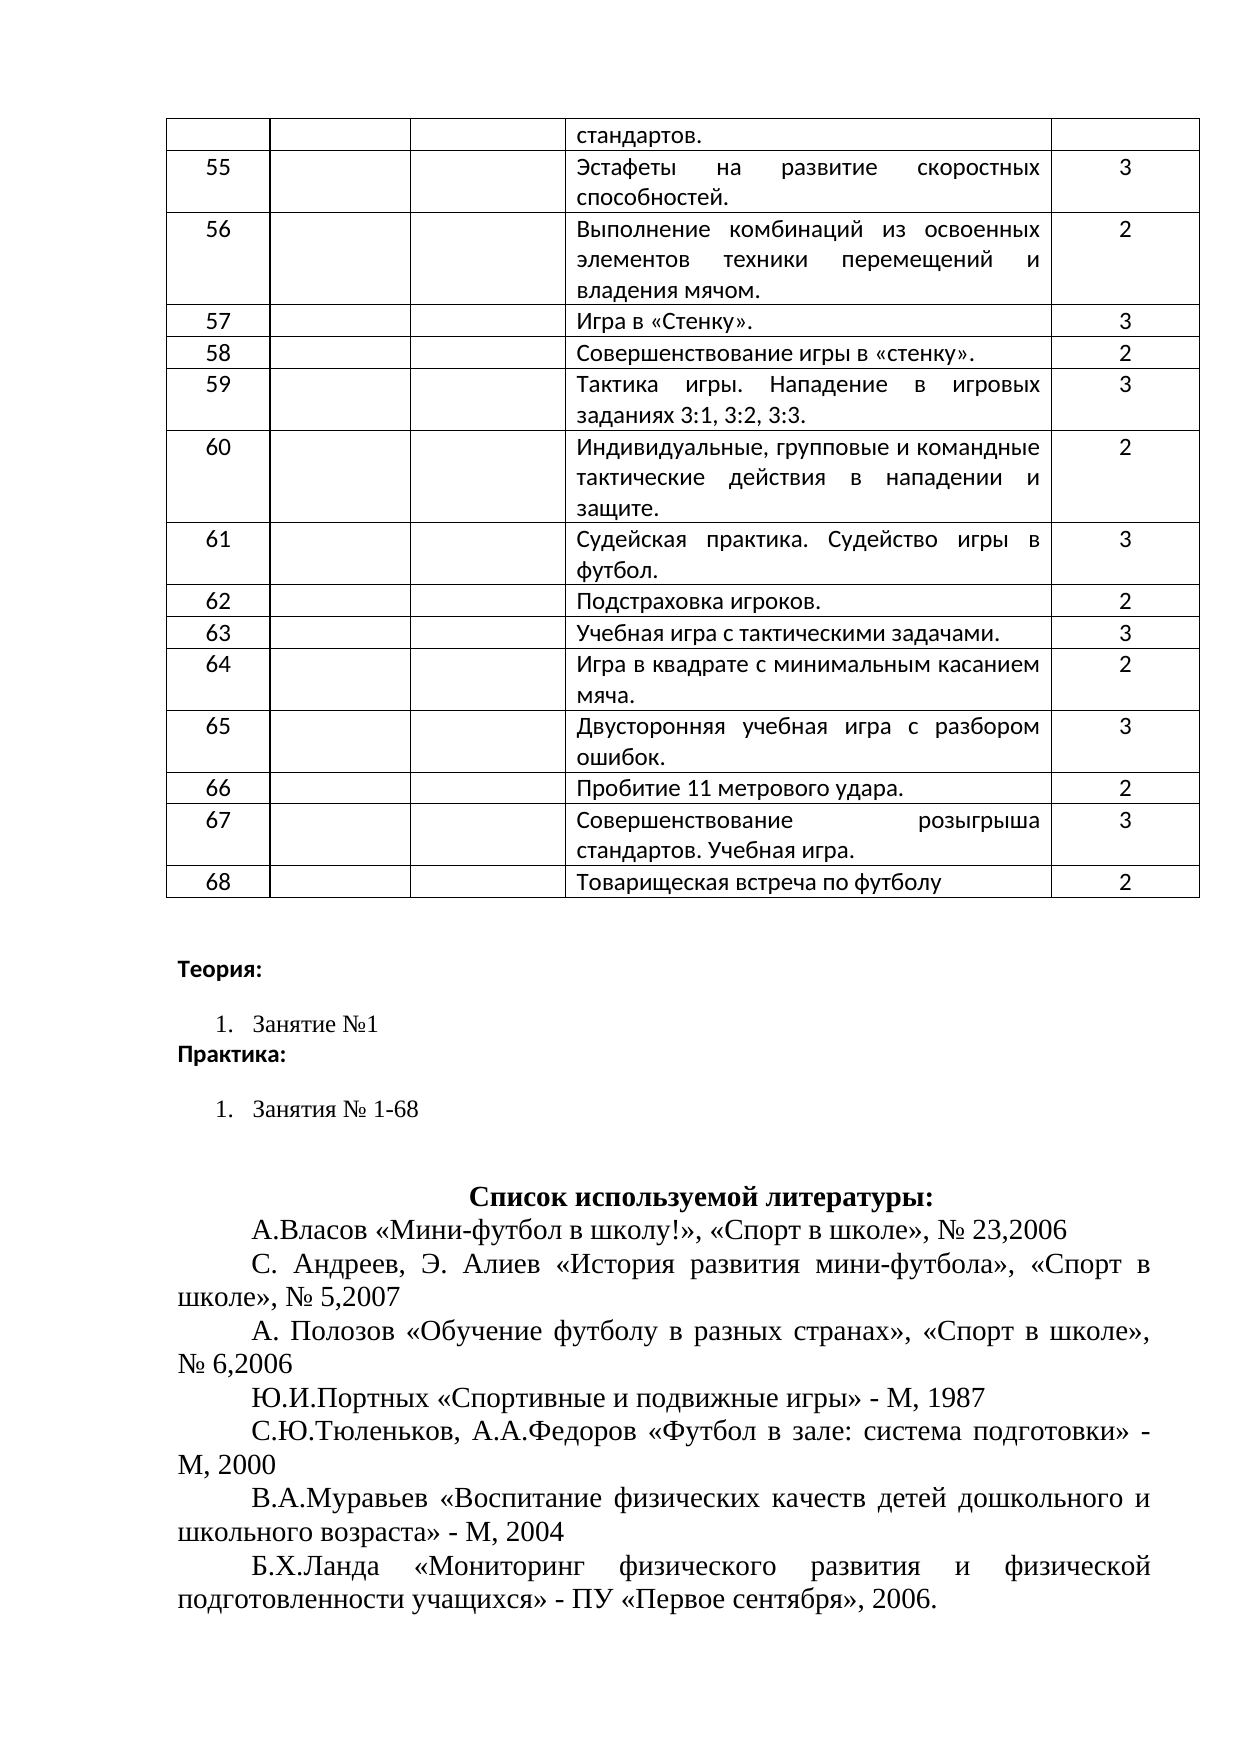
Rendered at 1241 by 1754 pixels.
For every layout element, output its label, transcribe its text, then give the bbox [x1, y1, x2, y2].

text А. Полозов «Обучение футболу в разных странах», «Спорт в школе», № 6,2006 [177, 1313, 1152, 1380]
table_cell [411, 119, 565, 150]
table_cell 2 [1052, 773, 1199, 803]
table_cell 2 [1052, 431, 1199, 522]
table_cell 62 [167, 585, 269, 616]
table_cell [271, 369, 410, 429]
table_cell [271, 866, 410, 897]
table_cell Подстраховка игроков. [566, 585, 1051, 616]
table_cell [271, 711, 410, 772]
table_cell Совершенствование розыгрыша стандартов. Учебная игра. [566, 804, 1051, 865]
list Занятие №1 [215, 1009, 1152, 1038]
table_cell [566, 119, 1051, 150]
table_cell [271, 151, 410, 212]
table_cell [411, 773, 565, 803]
table_cell 60 [167, 431, 269, 522]
table_cell 56 [167, 213, 269, 304]
text Список используемой литературы: [177, 1179, 1152, 1212]
table_cell [411, 617, 565, 647]
table_cell [271, 617, 410, 647]
table_cell 63 [167, 617, 269, 647]
table_cell Пробитие 11 метрового удара. [566, 773, 1051, 803]
table_cell [411, 213, 565, 304]
table_cell [411, 369, 565, 429]
table_cell Индивидуальные, групповые и командные тактические действия в нападении и защите. [566, 431, 1051, 522]
table_cell [271, 523, 410, 584]
table_cell Игра в квадрате с минимальным касанием мяча. [566, 649, 1051, 709]
text Б.Х.Ланда «Мониторинг физического развития и физической подготовленности учащихся» - ПУ «Первое сентября», 2006. [177, 1548, 1152, 1615]
table_cell Выполнение комбинаций из освоенных элементов техники перемещений и владения мячом. [566, 213, 1051, 304]
table_cell [271, 431, 410, 522]
table_cell [271, 585, 410, 616]
table_cell [411, 866, 565, 897]
text С. Андреев, Э. Алиев «История развития мини-футбола», «Спорт в школе», № 5,2007 [177, 1246, 1152, 1313]
text В.А.Муравьев «Воспитание физических качеств детей дошкольного и школьного возраста» - М, 2004 [177, 1481, 1152, 1548]
text Теория: [177, 954, 1152, 984]
list Занятия № 1-68 [215, 1094, 1152, 1123]
table_cell [271, 305, 410, 336]
table_cell 61 [167, 523, 269, 584]
table_cell [411, 337, 565, 367]
text А.Власов «Мини-футбол в школу!», «Спорт в школе», № 23,2006 [177, 1212, 1152, 1246]
table_cell Двусторонняя учебная игра с разбором ошибок. [566, 711, 1051, 772]
table_cell 2 [1052, 213, 1199, 304]
text Ю.И.Портных «Спортивные и подвижные игры» - М, 1987 [177, 1380, 1152, 1413]
table_cell 68 [167, 866, 269, 897]
table_cell 57 [167, 305, 269, 336]
table_cell 3 [1052, 617, 1199, 647]
table_cell [411, 523, 565, 584]
table_cell 2 [1052, 866, 1199, 897]
table_cell 3 [1052, 804, 1199, 865]
table_cell 66 [167, 773, 269, 803]
table_cell Товарищеская встреча по футболу [566, 866, 1051, 897]
table_cell [271, 773, 410, 803]
table_cell 2 [1052, 119, 1199, 150]
table_cell 3 [1052, 523, 1199, 584]
table_cell Тактика игры. Нападение в игровых заданиях 3:1, 3:2, 3:3. [566, 369, 1051, 429]
table_cell Судейская практика. Судейство игры в футбол. [566, 523, 1051, 584]
table_cell [271, 213, 410, 304]
table_cell 59 [167, 369, 269, 429]
table_cell 2 [1052, 585, 1199, 616]
table_cell 64 [167, 649, 269, 709]
table_cell [411, 649, 565, 709]
table_cell 3 [1052, 151, 1199, 212]
table_cell 58 [167, 337, 269, 367]
table_cell [271, 337, 410, 367]
text С.Ю.Тюленьков, А.А.Федоров «Футбол в зале: система подготовки» - М, 2000 [177, 1413, 1152, 1481]
table_cell [411, 804, 565, 865]
table_cell 3 [1052, 369, 1199, 429]
table_cell [411, 431, 565, 522]
table_cell 2 [1052, 337, 1199, 367]
table_cell 65 [167, 711, 269, 772]
table_cell 54 [167, 119, 269, 150]
table_cell [271, 804, 410, 865]
table_cell Совершенствование игры в «стенку». [566, 337, 1051, 367]
table_cell 3 [1052, 711, 1199, 772]
table_cell 67 [167, 804, 269, 865]
table_cell [271, 649, 410, 709]
table_cell Учебная игра с тактическими задачами. [566, 617, 1051, 647]
table_cell [411, 305, 565, 336]
text Практика: [177, 1038, 1152, 1069]
table_cell [411, 151, 565, 212]
table_cell 2 [1052, 649, 1199, 709]
table_cell 3 [1052, 305, 1199, 336]
table_cell Эстафеты на развитие скоростных способностей. [566, 151, 1051, 212]
table_cell [411, 711, 565, 772]
table_cell [271, 119, 410, 150]
table_cell [411, 585, 565, 616]
table_cell Игра в «Стенку». [566, 305, 1051, 336]
table_cell 55 [167, 151, 269, 212]
